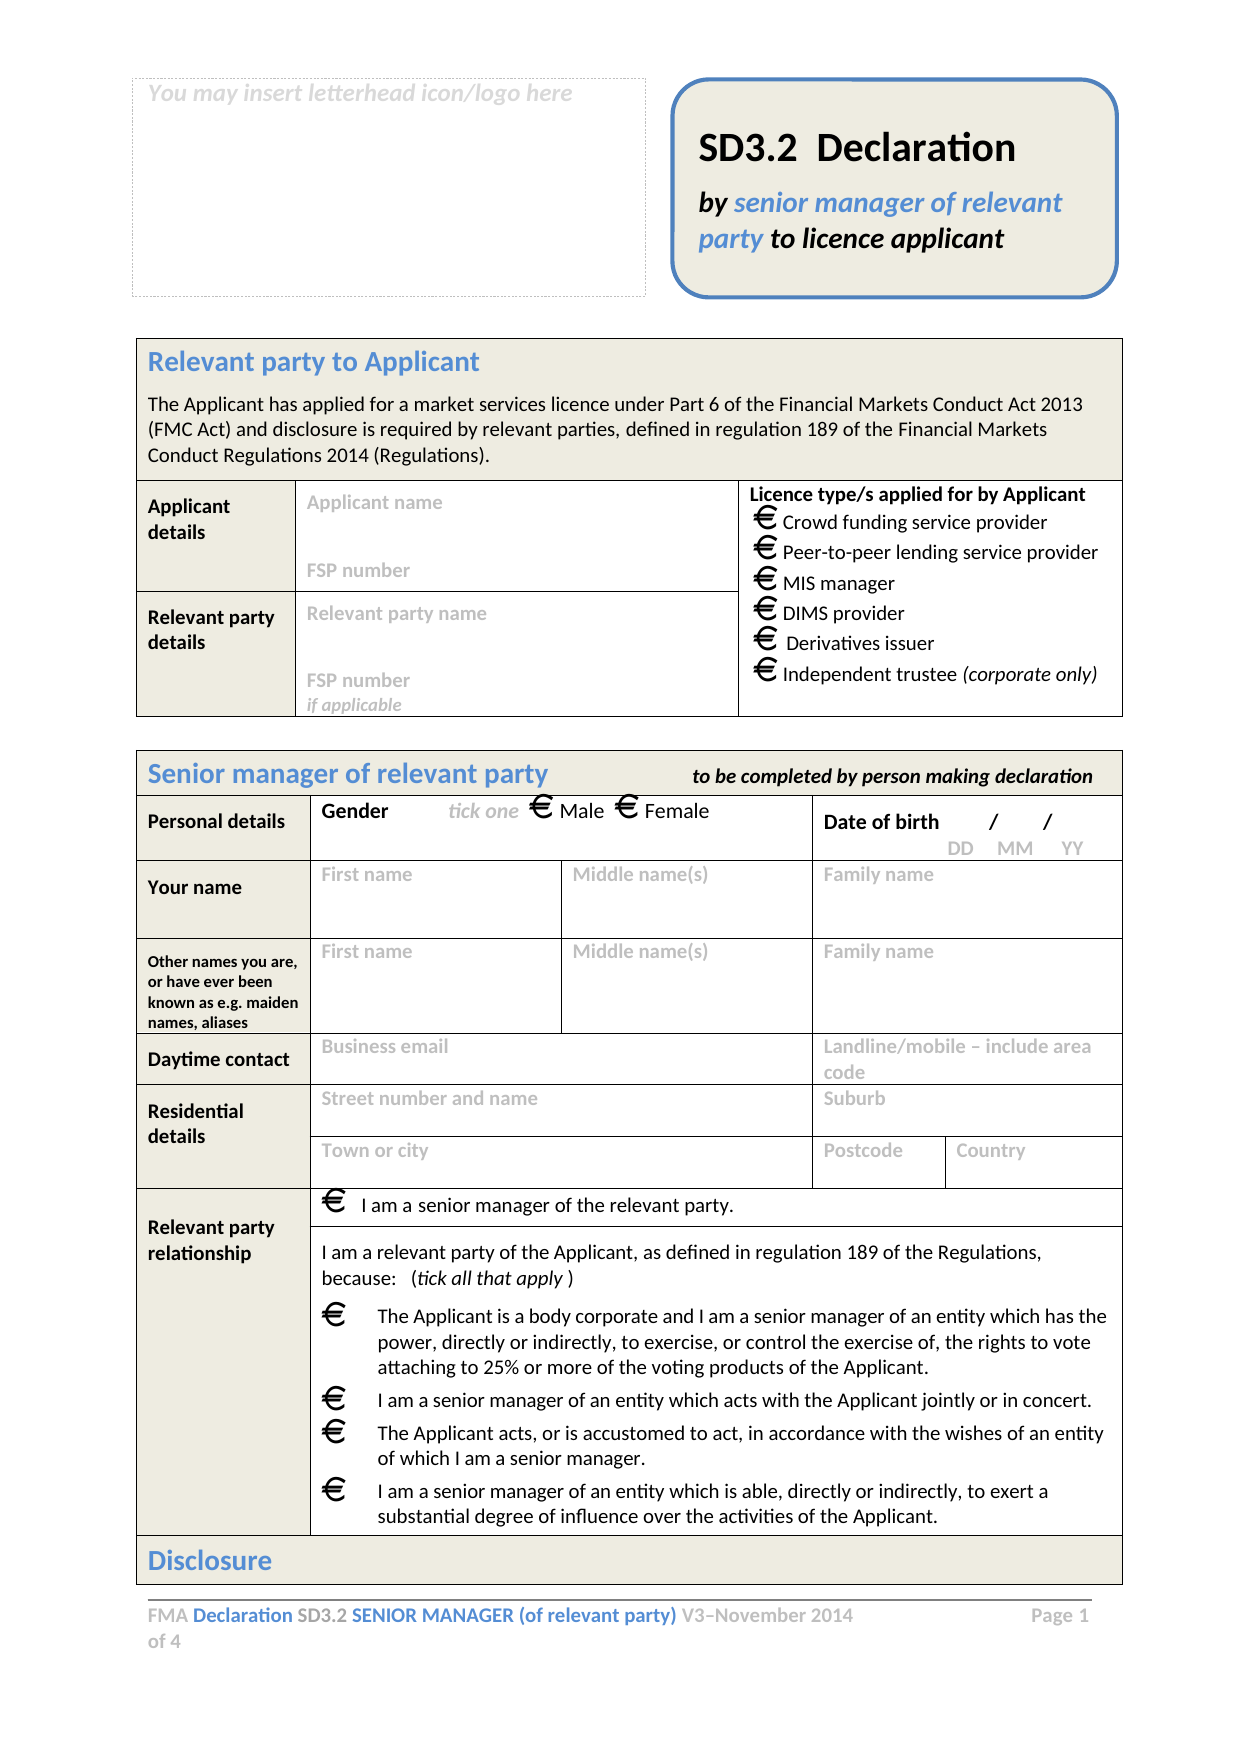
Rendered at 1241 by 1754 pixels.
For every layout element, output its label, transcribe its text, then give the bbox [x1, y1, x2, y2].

table_cell [311, 1303, 366, 1386]
table_cell Applicant name FSP number [296, 481, 738, 591]
table_cell Middle name(s) [562, 939, 812, 1032]
table_cell I am a senior manager of an entity which is able, directly or indirectly, to exert a substantial degree of influence over the activities of the Applicant. [366, 1477, 1122, 1535]
table_cell First name [311, 939, 561, 1032]
table_cell Residential details [137, 1085, 310, 1188]
table_cell Country [946, 1137, 1122, 1188]
table_cell Business email [311, 1034, 812, 1084]
table_cell Suburb [813, 1085, 1122, 1136]
table_cell Relevant party relationship [137, 1189, 310, 1535]
table_cell Street number and name [311, 1085, 812, 1136]
table_cell [311, 1419, 366, 1477]
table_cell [137, 1536, 1122, 1584]
table_cell Relevant party name FSP number if applicable [296, 592, 738, 716]
table_cell Family name [813, 939, 1122, 1032]
table_cell Licence type/s applied for by Applicant Crowd funding service provider Peer-to-peer lending service provider MIS manager DIMS provider Derivatives issuer Independent trustee (corporate only) [739, 481, 1122, 716]
table_cell Applicant details [137, 481, 295, 591]
table_cell The Applicant is a body corporate and I am a senior manager of an entity which has the power, directly or indirectly, to exercise, or control the exercise of, the rights to vote attaching to 25% or more of the voting products of the Applicant. [366, 1303, 1122, 1386]
table_cell Landline/mobile – include area code [813, 1034, 1122, 1084]
table_cell Town or city [311, 1137, 812, 1188]
table_cell [311, 1477, 366, 1535]
table_cell Postcode [813, 1137, 945, 1188]
table_cell Personal details [137, 796, 310, 860]
table_cell I am a senior manager of the relevant party. [311, 1189, 1122, 1226]
table_cell Other names you are, or have ever been known as e.g. maiden names, aliases [137, 939, 310, 1032]
table_cell First name [311, 861, 561, 938]
table_cell I am a senior manager of an entity which acts with the Applicant jointly or in concert. [366, 1386, 1122, 1419]
table_cell I am a relevant party of the Applicant, as defined in regulation 189 of the Regulations, because: (tick all that apply ) [311, 1227, 1122, 1303]
table_cell Relevant party details [137, 592, 295, 716]
table_header Senior manager of relevant party to be completed by person making declaration [137, 751, 1122, 795]
text You may insert letterhead icon/logo here [148, 77, 701, 107]
table_cell Middle name(s) [562, 861, 812, 938]
table_cell Family name [813, 861, 1122, 938]
table_cell The Applicant acts, or is accustomed to act, in accordance with the wishes of an entity of which I am a senior manager. [366, 1419, 1122, 1477]
table_cell Date of birth / / DD MM YY [813, 796, 1122, 860]
table_cell Gender tick one Male Female [311, 796, 812, 860]
table_cell [311, 1386, 366, 1419]
table_cell Your name [137, 861, 310, 938]
table_cell Daytime contact [137, 1034, 310, 1084]
table_header Relevant party to Applicant The Applicant has applied for a market services licence under Part 6 of the Financial Markets Conduct Act 2013 (FMC Act) and disclosure is required by relevant parties, defined in regulation 189 of the Financial Markets Conduct Regulations 2014 (Regulations). [137, 339, 1122, 480]
